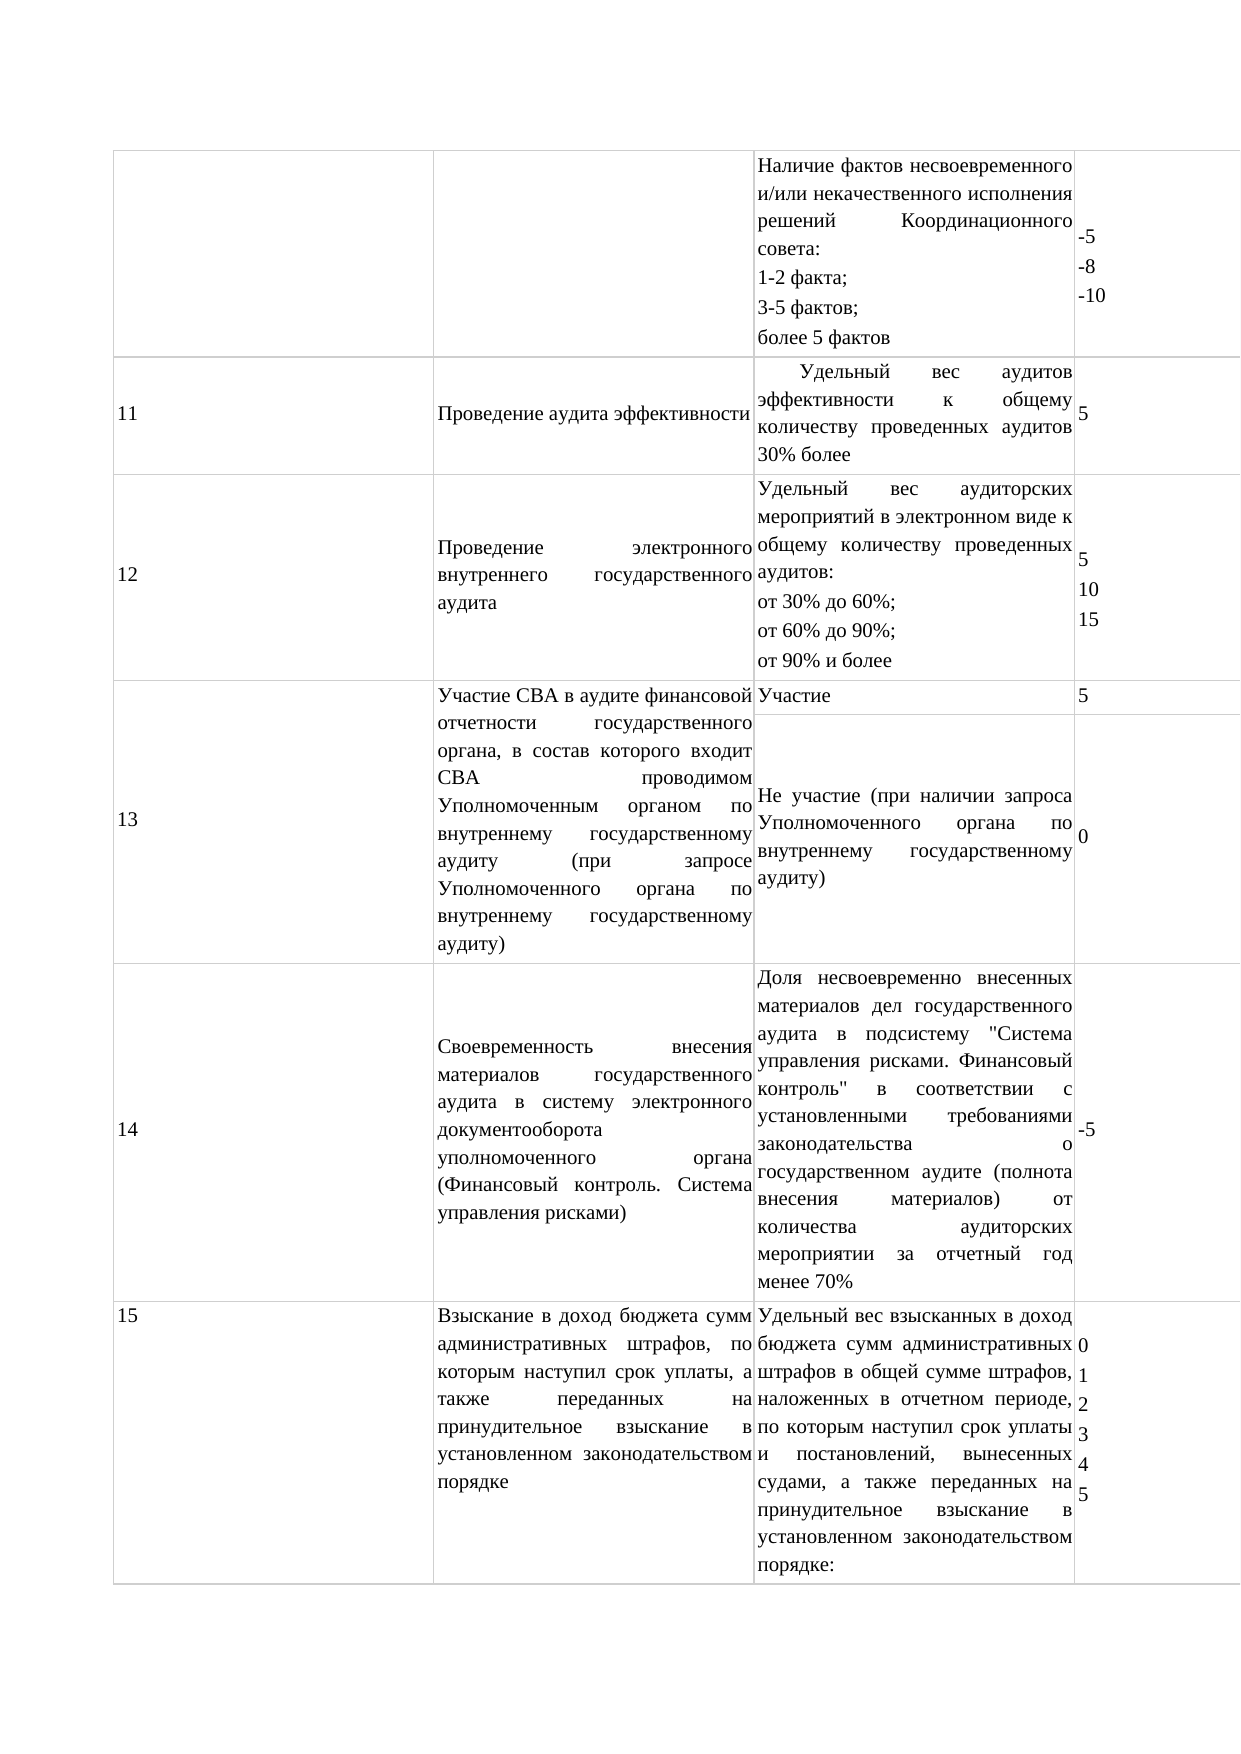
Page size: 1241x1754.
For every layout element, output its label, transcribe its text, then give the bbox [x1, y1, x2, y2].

table_cell -5 -8 -10 [1075, 151, 1240, 356]
table_cell Не участие (при наличии запроса Уполномоченного органа по внутреннему государственному аудиту) [755, 715, 1074, 962]
table_cell Участие СВА в аудите финансовой отчетности государственного органа, в состав которого входит СВА проводимом Уполномоченным органом по внутреннему государственному аудиту (при запросе Уполномоченного органа по внутреннему государственному аудиту) [434, 681, 753, 962]
table_cell 5 [1075, 358, 1240, 473]
table_cell 5 10 15 [1075, 475, 1240, 680]
table_cell -5 [1075, 964, 1240, 1301]
table_cell Проведение электронного внутреннего государственного аудита [434, 475, 753, 680]
table_cell 12 [114, 475, 433, 680]
table_cell Участие [755, 681, 1074, 714]
table_cell Проведение аудита эффективности [434, 358, 753, 473]
table_cell Доля несвоевременно внесенных материалов дел государственного аудита в подсистему "Система управления рисками. Финансовый контроль" в соответствии с установленными требованиями законодательства о государственном аудите (полнота внесения материалов) от количества аудиторских мероприятии за отчетный год менее 70% [755, 964, 1074, 1301]
table_cell 13 [114, 681, 433, 962]
table_cell 11 [114, 358, 433, 473]
table_cell 5 [1075, 681, 1240, 714]
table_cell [434, 1302, 753, 1583]
table_cell Наличие фактов несвоевременного и/или некачественного исполнения решений Координационного совета: 1-2 факта; 3-5 фактов; более 5 фактов [755, 151, 1074, 356]
table_cell 0 1 2 3 4 5 [1075, 1302, 1240, 1583]
table_cell 14 [114, 964, 433, 1301]
table_cell Удельный вес аудитов эффективности к общему количеству проведенных аудитов 30% более [755, 358, 1074, 473]
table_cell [755, 1302, 1074, 1583]
table_cell Своевременность внесения материалов государственного аудита в систему электронного документооборота уполномоченного органа (Финансовый контроль. Система управления рисками) [434, 964, 753, 1301]
table_cell Удельный вес аудиторских мероприятий в электронном виде к общему количеству проведенных аудитов: от 30% до 60%; от 60% до 90%; от 90% и более [755, 475, 1074, 680]
table_cell 0 [1075, 715, 1240, 962]
table_cell 15 [114, 1302, 433, 1583]
